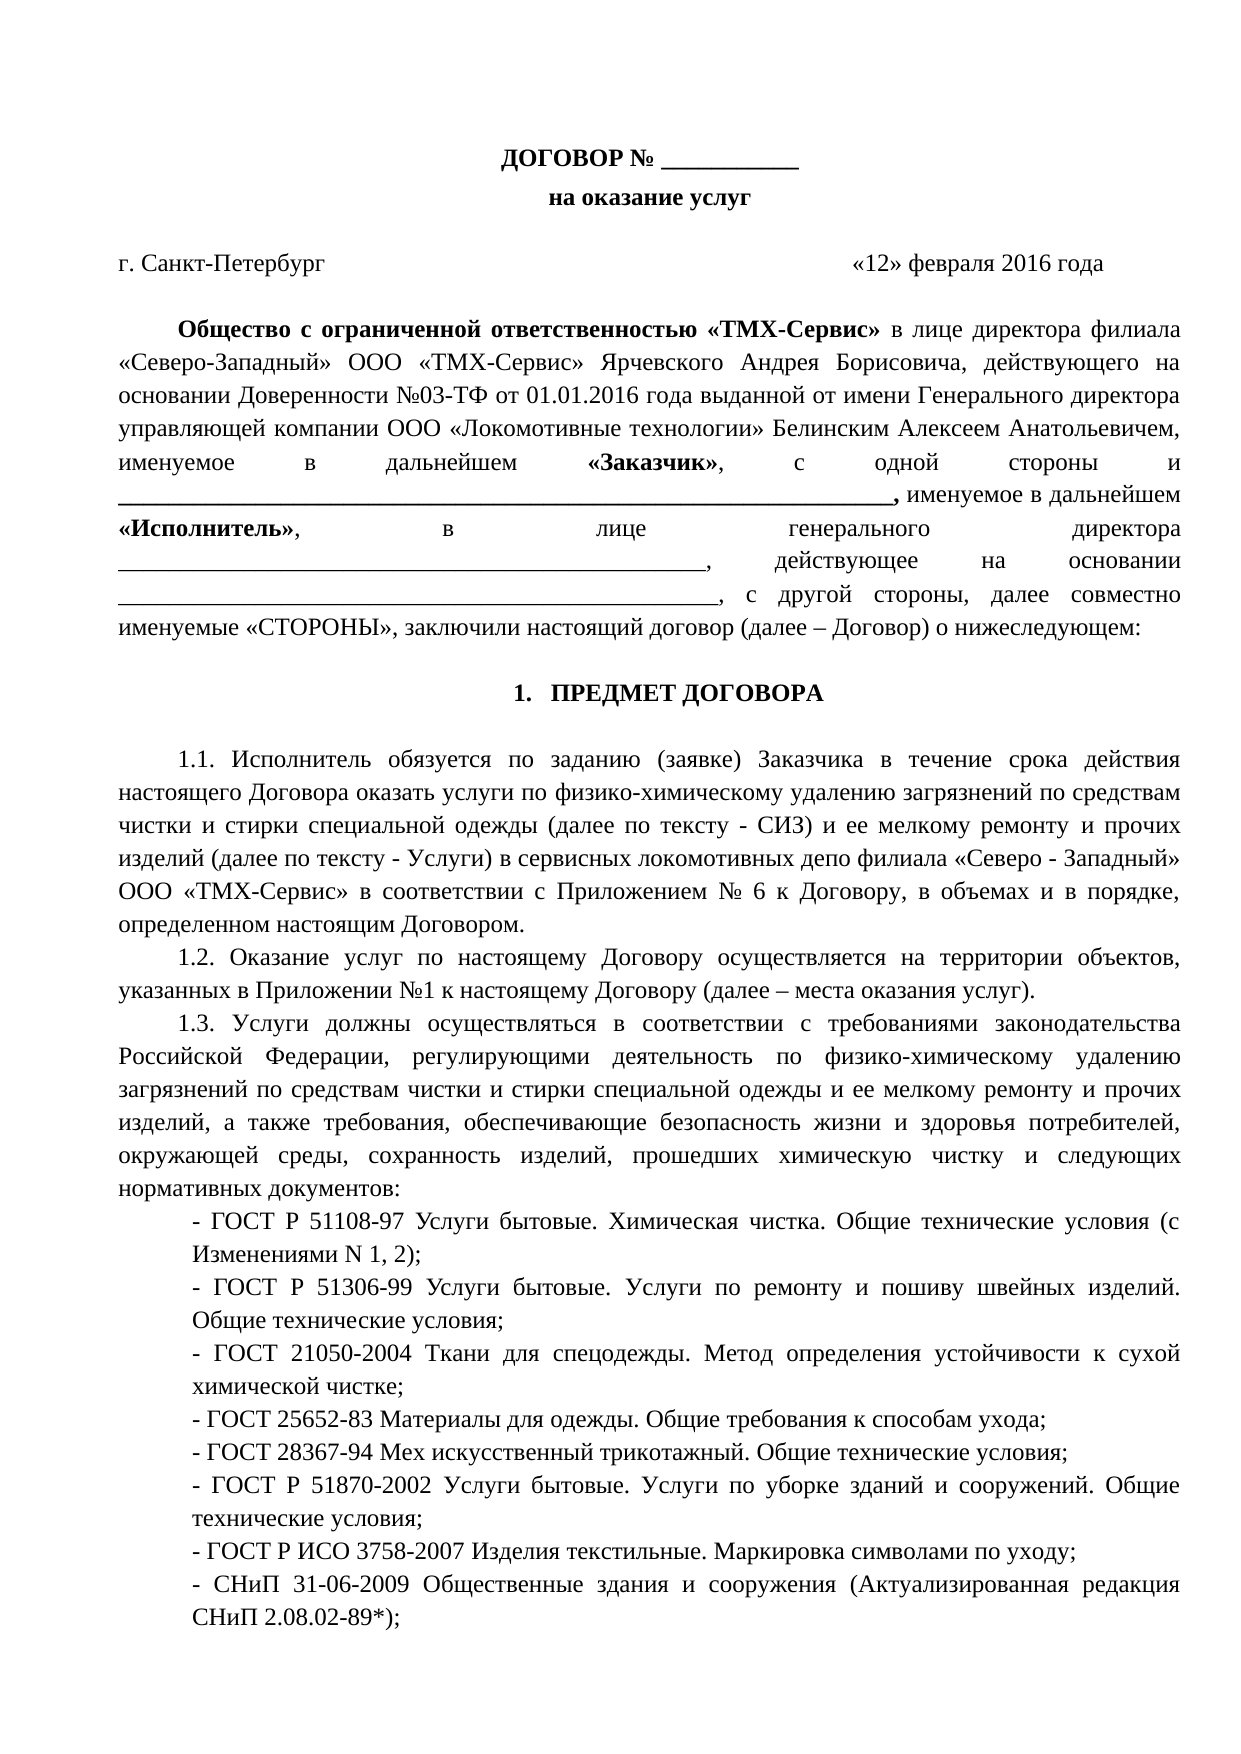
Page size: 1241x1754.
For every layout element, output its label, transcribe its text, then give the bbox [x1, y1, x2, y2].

list - ГОСТ 21050-2004 Ткани для спецодежды. Метод определения устойчивости к сухой химической чистке; [192, 1338, 1181, 1400]
text 1.2. Оказание услуг по настоящему Договору осуществляется на территории объектов, указанных в Приложении №1 к настоящему Договору (далее – места оказания услуг). [118, 942, 1181, 1004]
list - ГОСТ 25652-83 Материалы для одежды. Общие требования к способам ухода; [192, 1404, 1181, 1433]
text 1.1. Исполнитель обязуется по заданию (заявке) Заказчика в течение срока действия настоящего Договора оказать услуги по физико-химическому удалению загрязнений по средствам чистки и стирки специальной одежды (далее по тексту - СИЗ) и ее мелкому ремонту и прочих изделий (далее по тексту - Услуги) в сервисных локомотивных депо филиала «Северо - Западный» ООО «ТМХ-Сервис» в соответствии с Приложением № 6 к Договору, в объемах и в порядке, определенном настоящим Договором. [118, 744, 1181, 938]
list - СНиП 31-06-2009 Общественные здания и сооружения (Актуализированная редакция СНиП 2.08.02-89*); [192, 1569, 1181, 1631]
list - ГОСТ Р 51108-97 Услуги бытовые. Химическая чистка. Общие технические условия (с Изменениями N 1, 2); [192, 1206, 1181, 1268]
text 1.3. Услуги должны осуществляться в соответствии с требованиями законодательства Российской Федерации, регулирующими деятельность по физико-химическому удалению загрязнений по средствам чистки и стирки специальной одежды и ее мелкому ремонту и прочих изделий, а также требования, обеспечивающие безопасность жизни и здоровья потребителей, окружающей среды, сохранность изделий, прошедших химическую чистку и следующих нормативных документов: [118, 1008, 1181, 1202]
list - ГОСТ Р 51870-2002 Услуги бытовые. Услуги по уборке зданий и сооружений. Общие технические условия; [192, 1470, 1181, 1532]
text Общество с ограниченной ответственностью «ТМХ-Сервис» в лице директора филиала «Северо-Западный» ООО «ТМХ-Сервис» Ярчевского Андрея Борисовича, действующего на основании Доверенности №03-ТФ от 01.01.2016 года выданной от имени Генерального директора управляющей компании ООО «Локомотивные технологии» Белинским Алексеем Анатольевичем, именуемое в дальнейшем «Заказчик», с одной стороны и ______________________________________________________________, именуемое в дальнейшем «Исполнитель», в лице генерального директора _______________________________________________, действующее на основании ________________________________________________, с другой стороны, далее совместно именуемые «СТОРОНЫ», заключили настоящий договор (далее – Договор) о нижеследующем: [118, 314, 1181, 640]
text на оказание услуг [118, 182, 1181, 211]
list - ГОСТ Р 51306-99 Услуги бытовые. Услуги по ремонту и пошиву швейных изделий. Общие технические условия; [192, 1272, 1181, 1334]
text г. Санкт-Петербург «12» февраля 2016 года [118, 248, 1181, 277]
list - ГОСТ Р ИСО 3758-2007 Изделия текстильные. Маркировка символами по уходу; [192, 1536, 1181, 1565]
title ДОГОВОР № ___________ [118, 143, 1181, 172]
list - ГОСТ 28367-94 Мех искусственный трикотажный. Общие технические условия; [192, 1437, 1181, 1466]
list ПРЕДМЕТ ДОГОВОРА [156, 678, 1181, 706]
